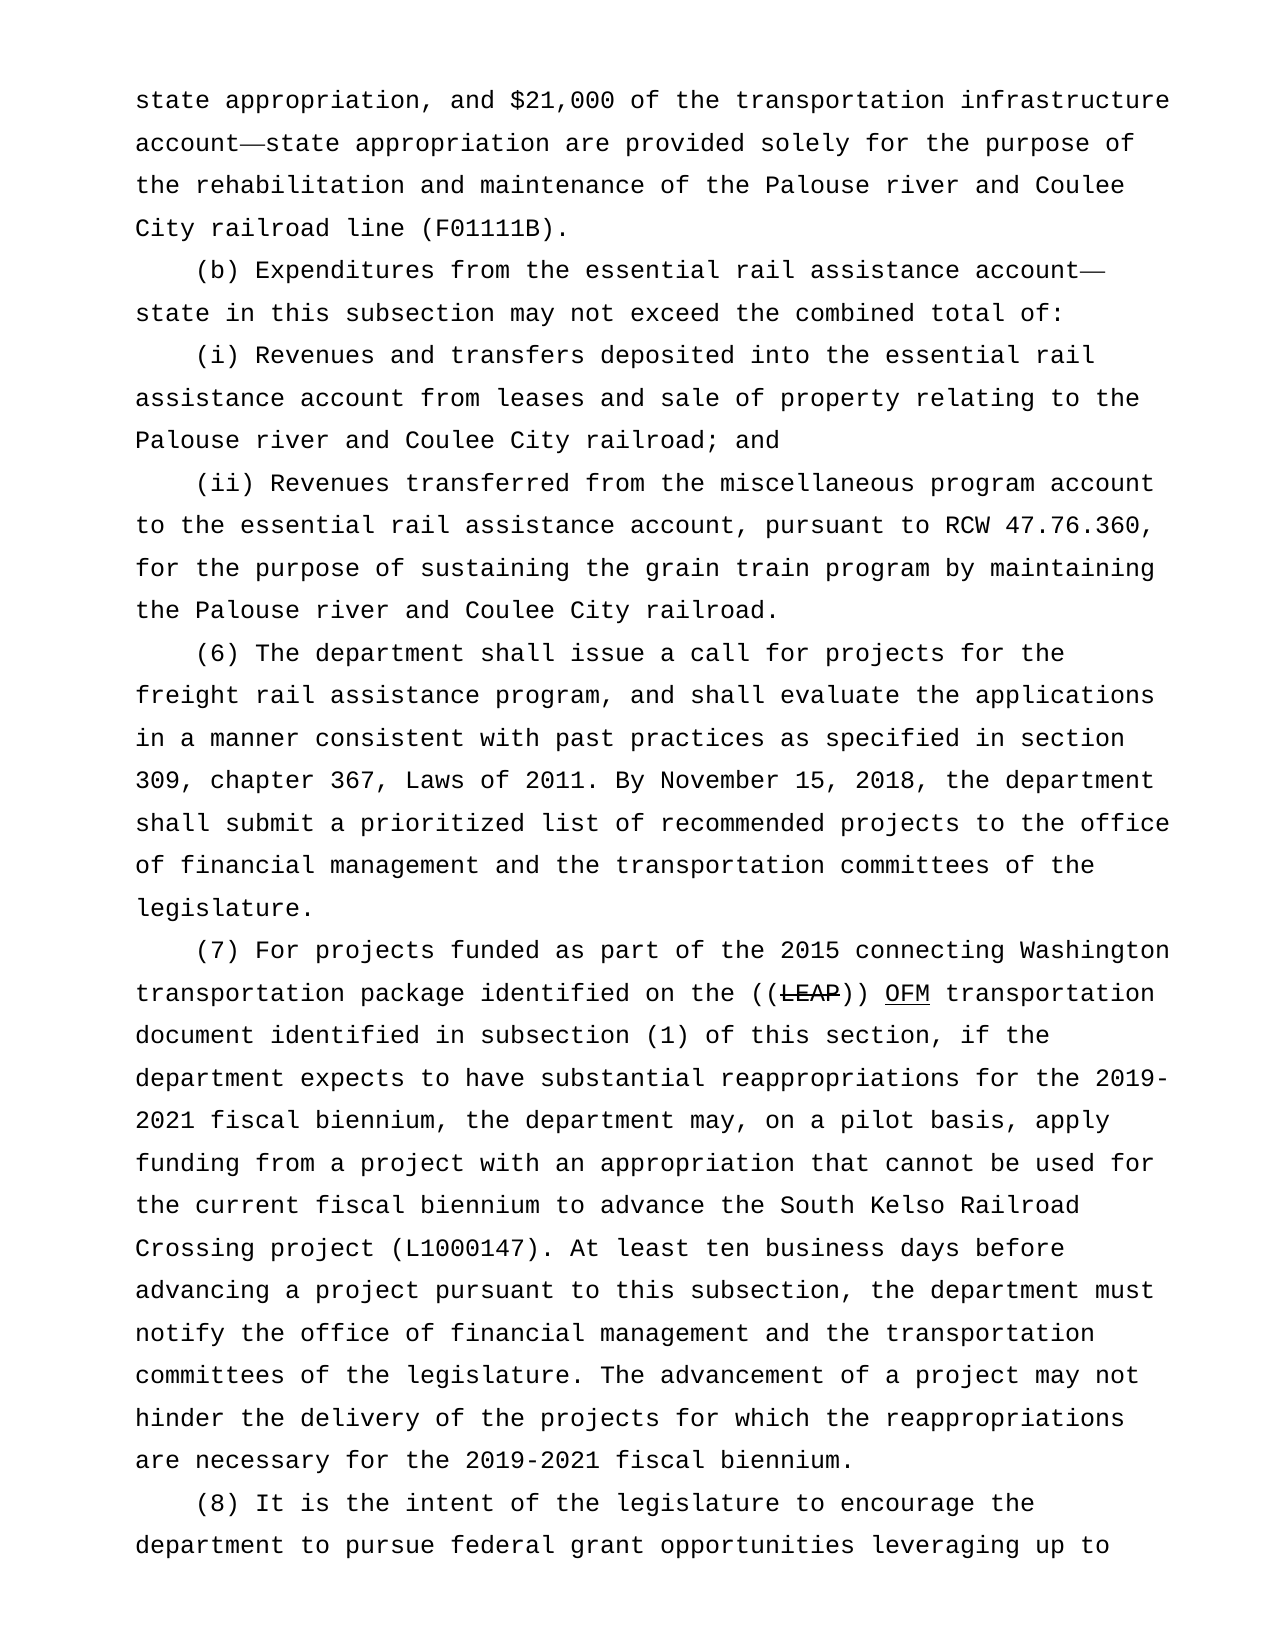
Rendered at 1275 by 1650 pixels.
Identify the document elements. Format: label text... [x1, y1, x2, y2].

text (i) Revenues and transfers deposited into the essential rail assistance account from leases and sale of property relating to the Palouse river and Coulee City railroad; and [135, 330, 1170, 457]
text (7) For projects funded as part of the 2015 connecting Washington transportation package identified on the ((LEAP)) OFM transportation document identified in subsection (1) of this section, if the department expects to have substantial reappropriations for the 2019-2021 fiscal biennium, the department may, on a pilot basis, apply funding from a project with an appropriation that cannot be used for the current fiscal biennium to advance the South Kelso Railroad Crossing project (L1000147). At least ten business days before advancing a project pursuant to this subsection, the department must notify the office of financial management and the transportation committees of the legislature. The advancement of a project may not hinder the delivery of the projects for which the reappropriations are necessary for the 2019-2021 fiscal biennium. [135, 925, 1170, 1477]
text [135, 1477, 1170, 1562]
text (ii) Revenues transferred from the miscellaneous program account to the essential rail assistance account, pursuant to RCW 47.76.360, for the purpose of sustaining the grain train program by maintaining the Palouse river and Coulee City railroad. [135, 457, 1170, 627]
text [135, 75, 1170, 245]
text (6) The department shall issue a call for projects for the freight rail assistance program, and shall evaluate the applications in a manner consistent with past practices as specified in section 309, chapter 367, Laws of 2011. By November 15, 2018, the department shall submit a prioritized list of recommended projects to the office of financial management and the transportation committees of the legislature. [135, 627, 1170, 925]
text (b) Expenditures from the essential rail assistance account—state in this subsection may not exceed the combined total of: [135, 245, 1170, 330]
